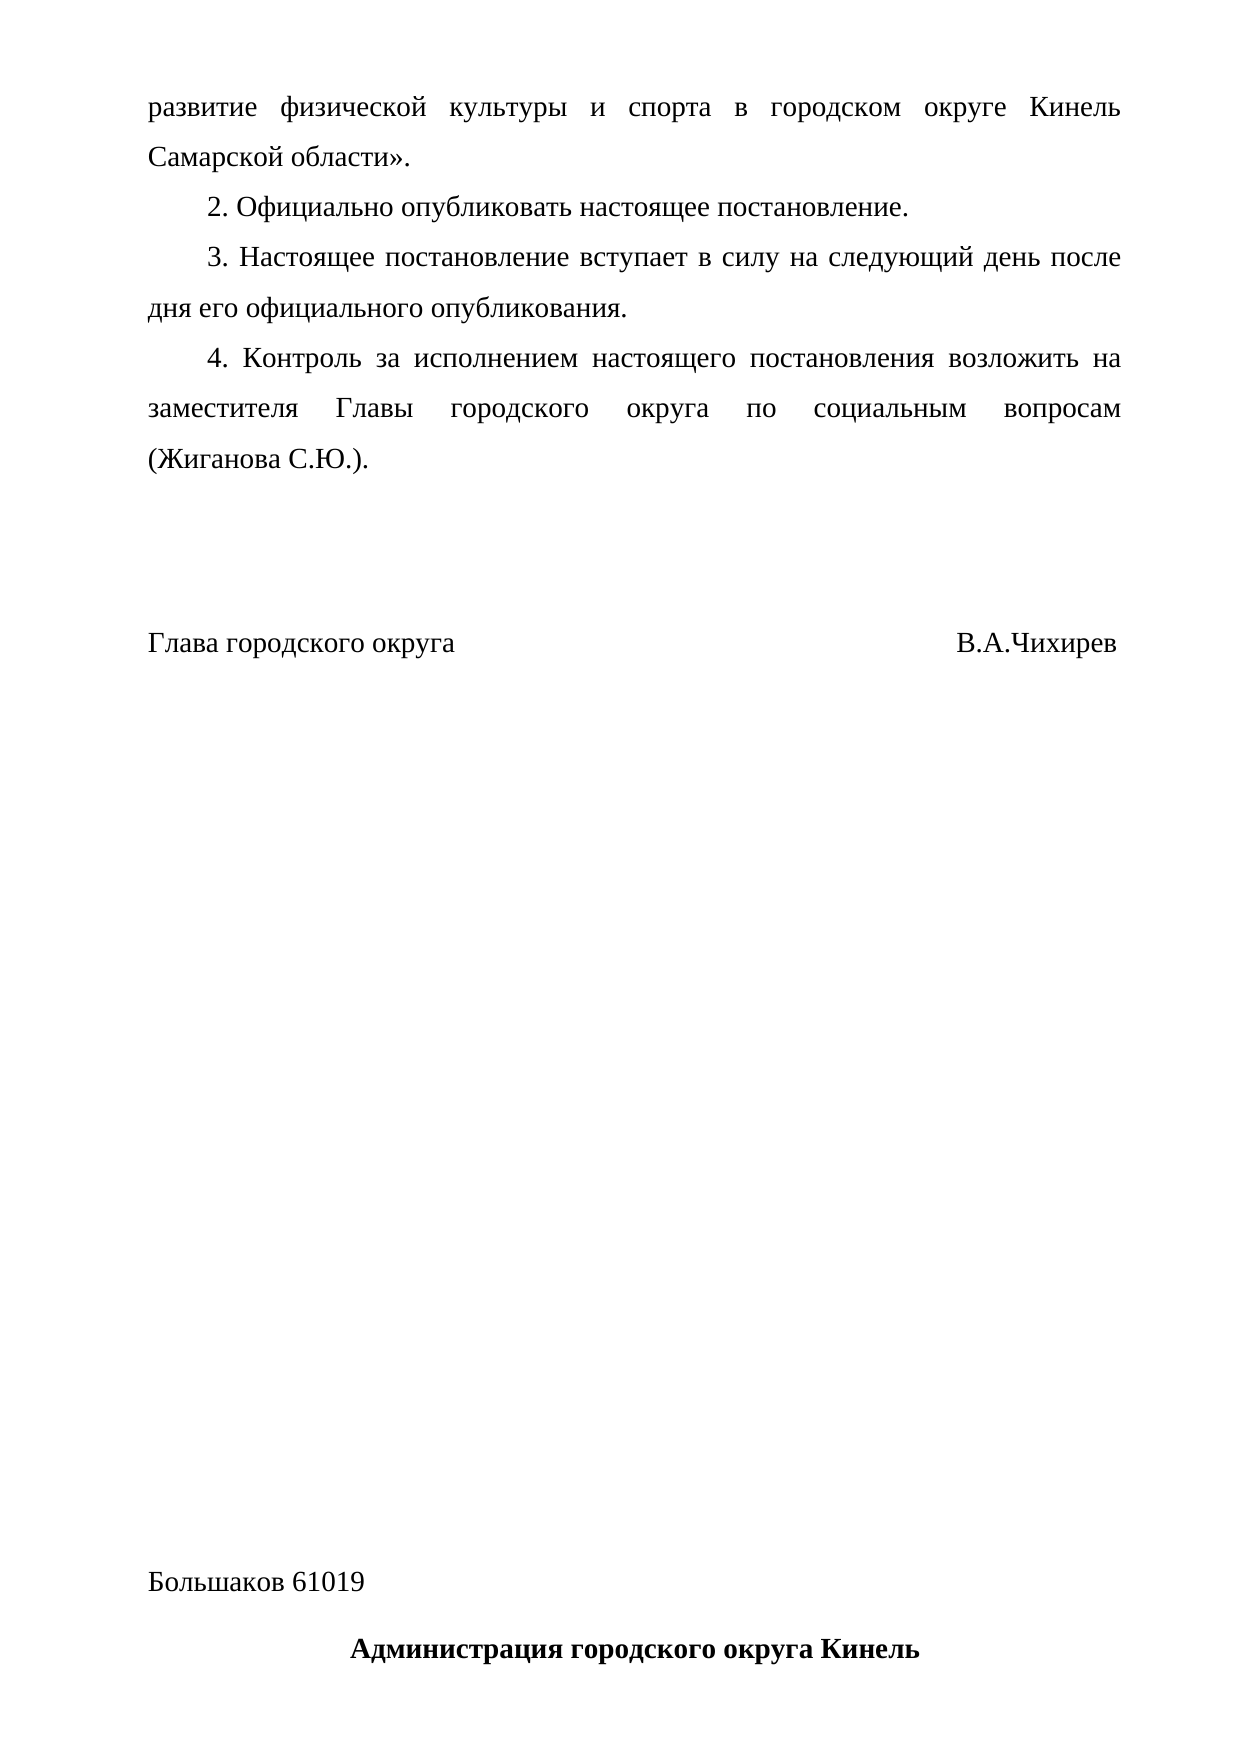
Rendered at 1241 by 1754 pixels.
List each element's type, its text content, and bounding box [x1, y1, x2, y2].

text 2. Официально опубликовать настоящее постановление. [148, 189, 1122, 223]
text Глава городского округа В.А.Чихирев [148, 625, 1122, 659]
text 4. Контроль за исполнением настоящего постановления возложить на заместителя Главы городского округа по социальным вопросам (Жиганова С.Ю.). [148, 340, 1122, 474]
text 3. Настоящее постановление вступает в силу на следующий день после дня его официального опубликования. [148, 239, 1122, 323]
text Администрация городского округа Кинель [148, 1632, 1122, 1665]
text Большаков 61019 [148, 1564, 1107, 1598]
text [148, 89, 1122, 172]
